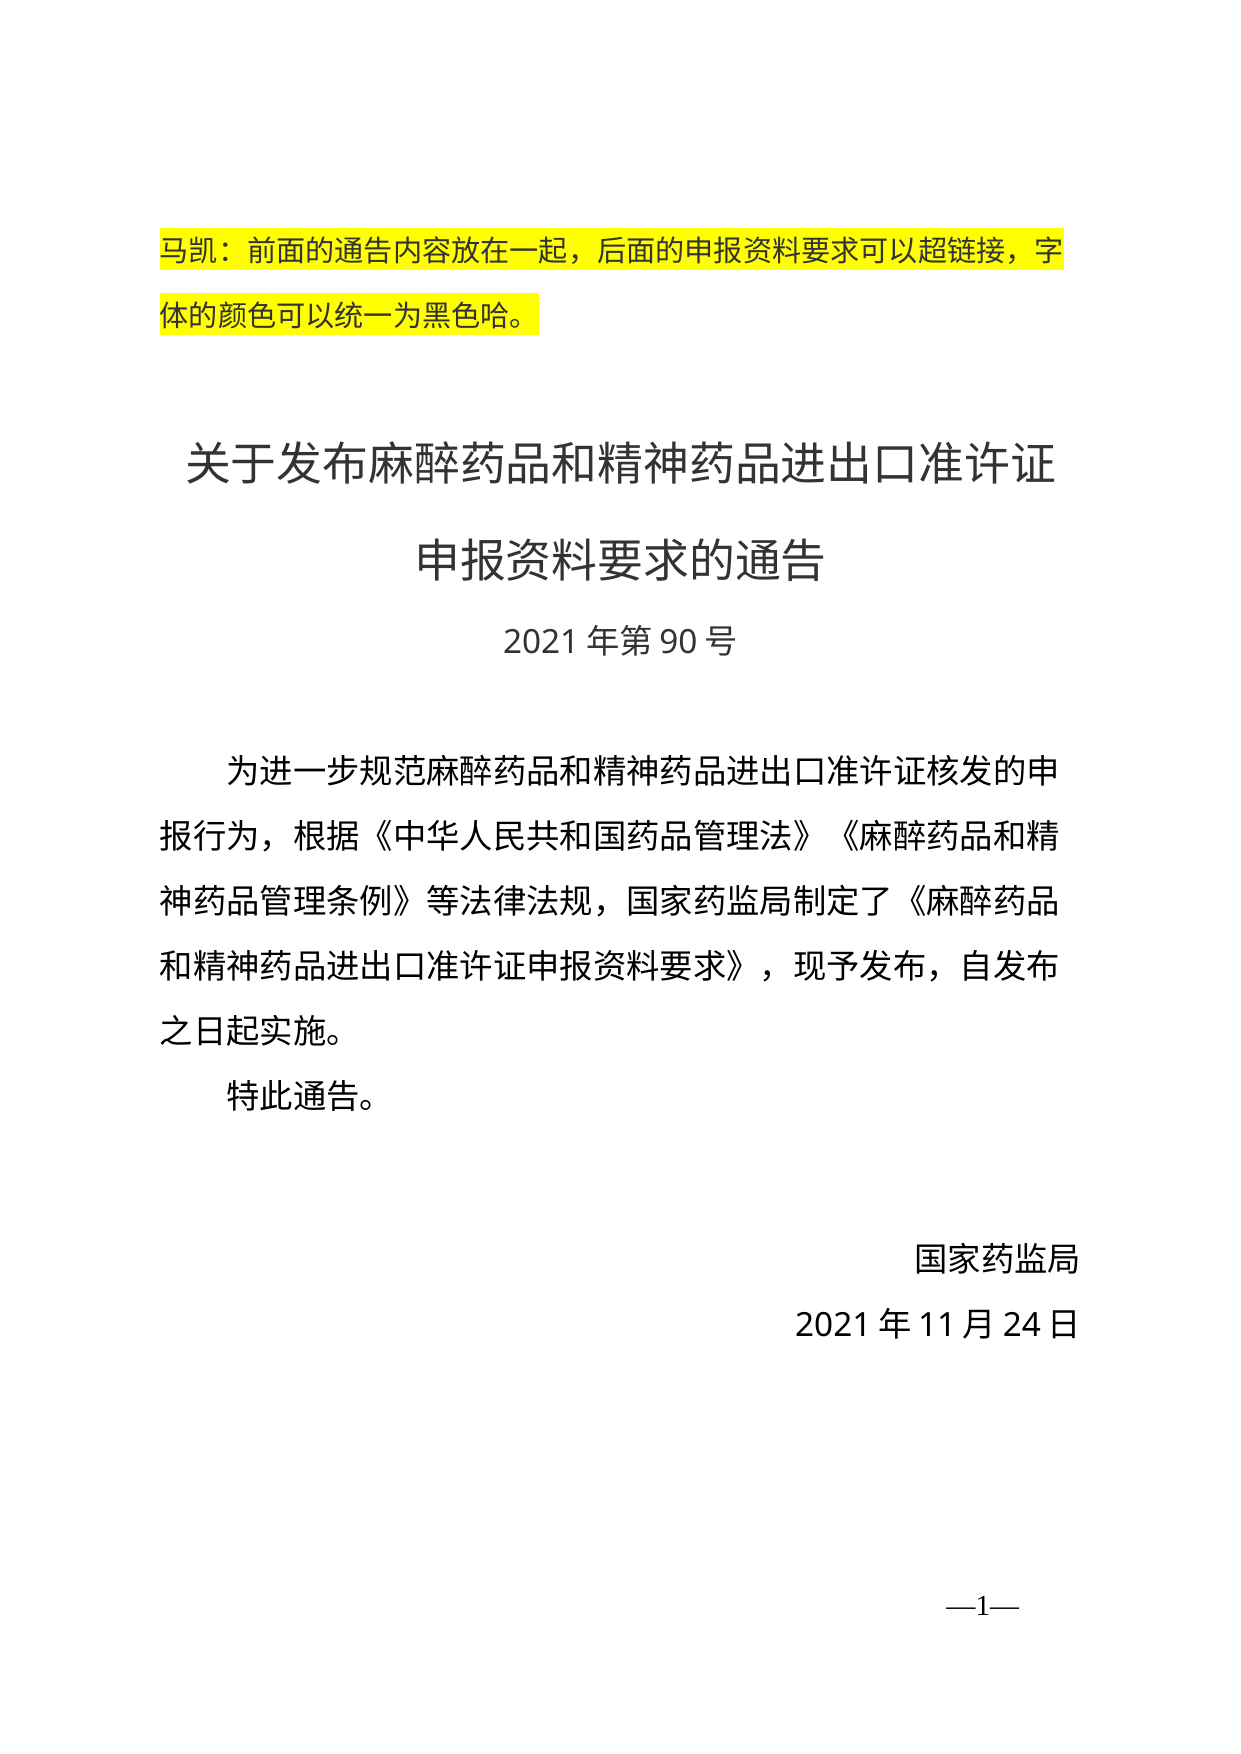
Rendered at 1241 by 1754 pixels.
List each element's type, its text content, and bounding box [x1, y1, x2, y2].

text 为进一步规范麻醉药品和精神药品进出口准许证核发的申报行为，根据《中华人民共和国药品管理法》《麻醉药品和精神药品管理条例》等法律法规，国家药监局制定了《麻醉药品和精神药品进出口准许证申报资料要求》，现予发布，自发布之日起实施。 [159, 737, 1081, 1062]
text 特此通告。 [159, 1062, 1081, 1127]
text 2021年11月24日 [159, 1289, 1081, 1354]
text 2021年第90号 [159, 607, 1081, 672]
text 国家药监局 [159, 1224, 1081, 1289]
text 申报资料要求的通告 [159, 509, 1081, 607]
text 关于发布麻醉药品和精神药品进出口准许证 [159, 412, 1081, 509]
text 马凯：前面的通告内容放在一起，后面的申报资料要求可以超链接，字体的颜色可以统一为黑色哈。 [159, 217, 1081, 347]
